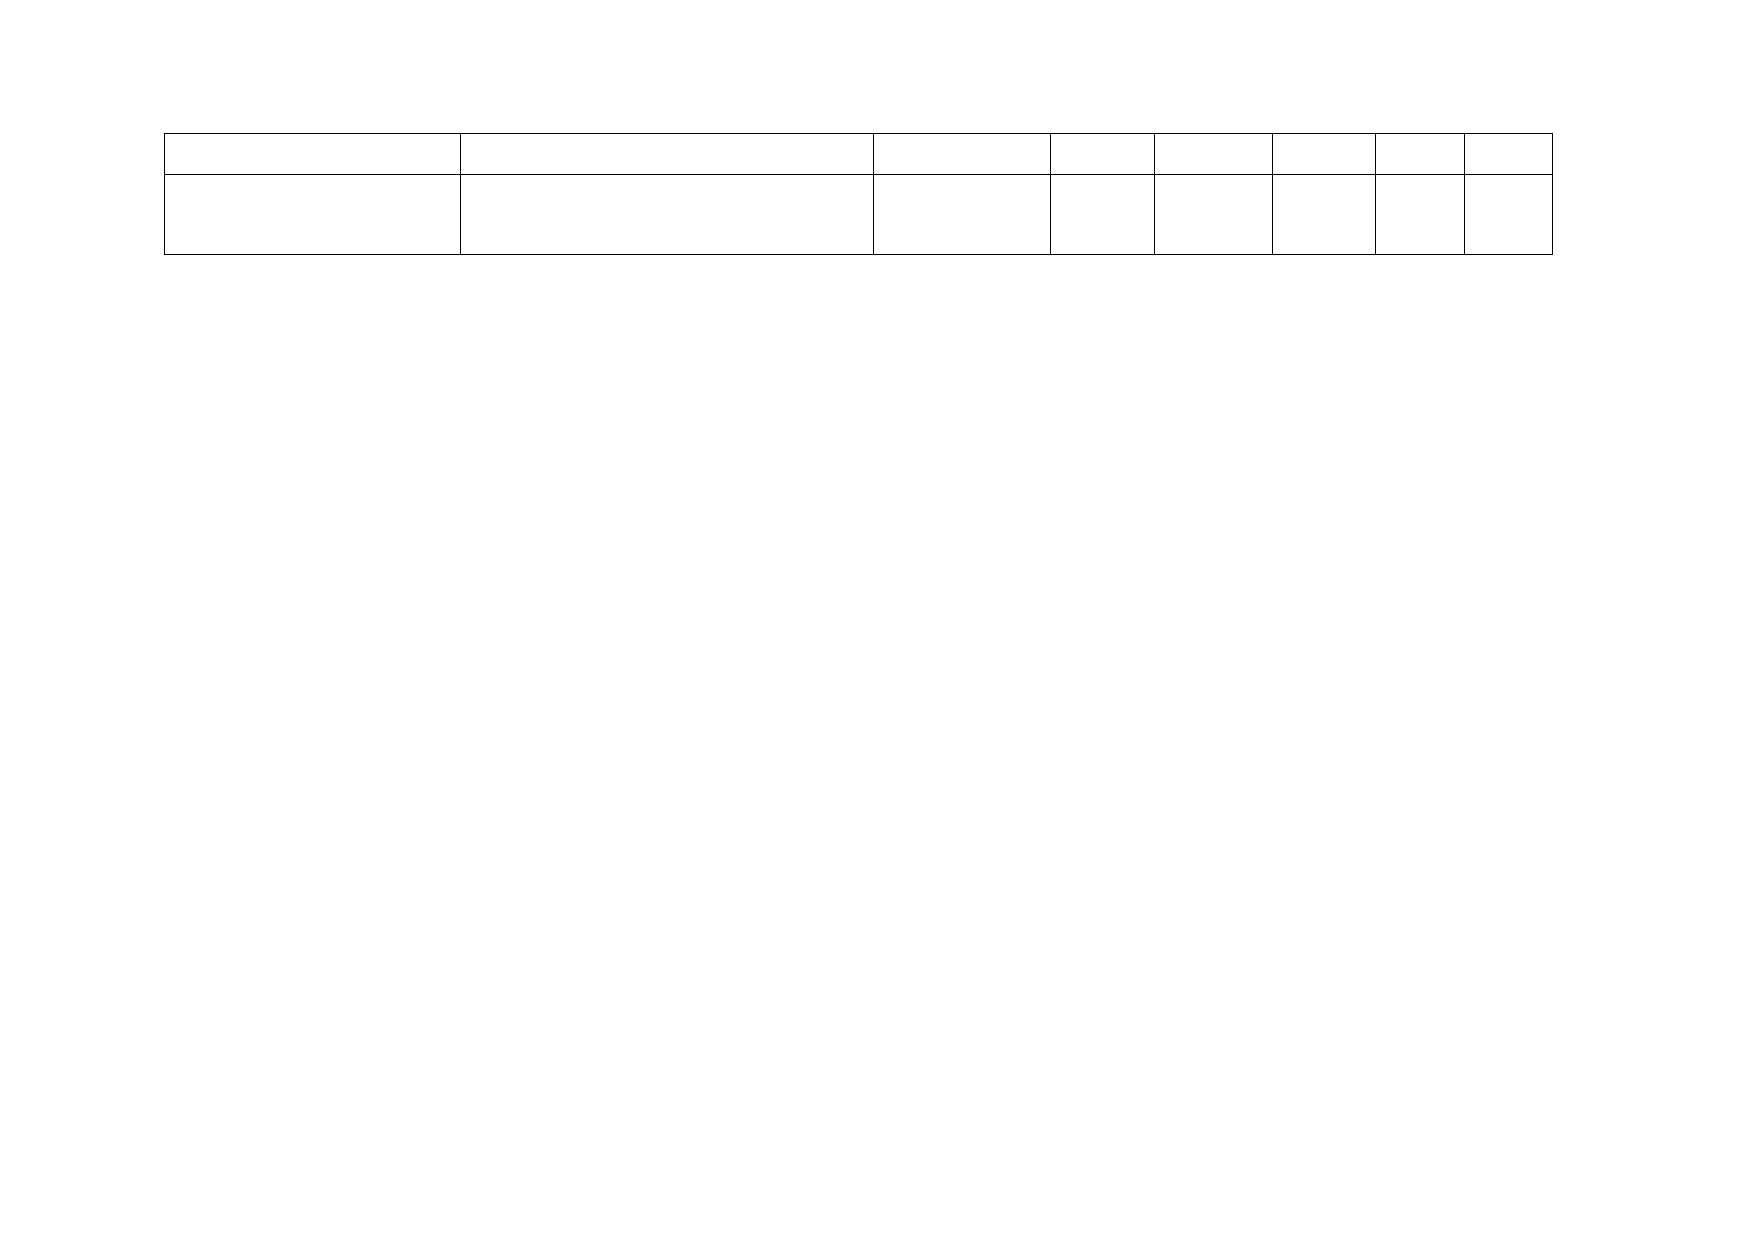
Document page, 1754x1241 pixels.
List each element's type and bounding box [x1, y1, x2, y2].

table_cell [874, 175, 1050, 254]
table_cell [461, 134, 873, 174]
table_cell [1273, 175, 1375, 254]
table_cell [1155, 134, 1272, 174]
table_cell [461, 175, 873, 254]
table_cell [1465, 175, 1552, 254]
table_cell [1051, 175, 1154, 254]
table_cell [1155, 175, 1272, 254]
table_cell [874, 134, 1050, 174]
table_cell [1376, 134, 1464, 174]
table_cell [1465, 134, 1552, 174]
table_cell [165, 175, 460, 254]
table_cell [1051, 134, 1154, 174]
table_cell [1376, 175, 1464, 254]
table_cell [165, 134, 460, 174]
table_cell [1273, 134, 1375, 174]
